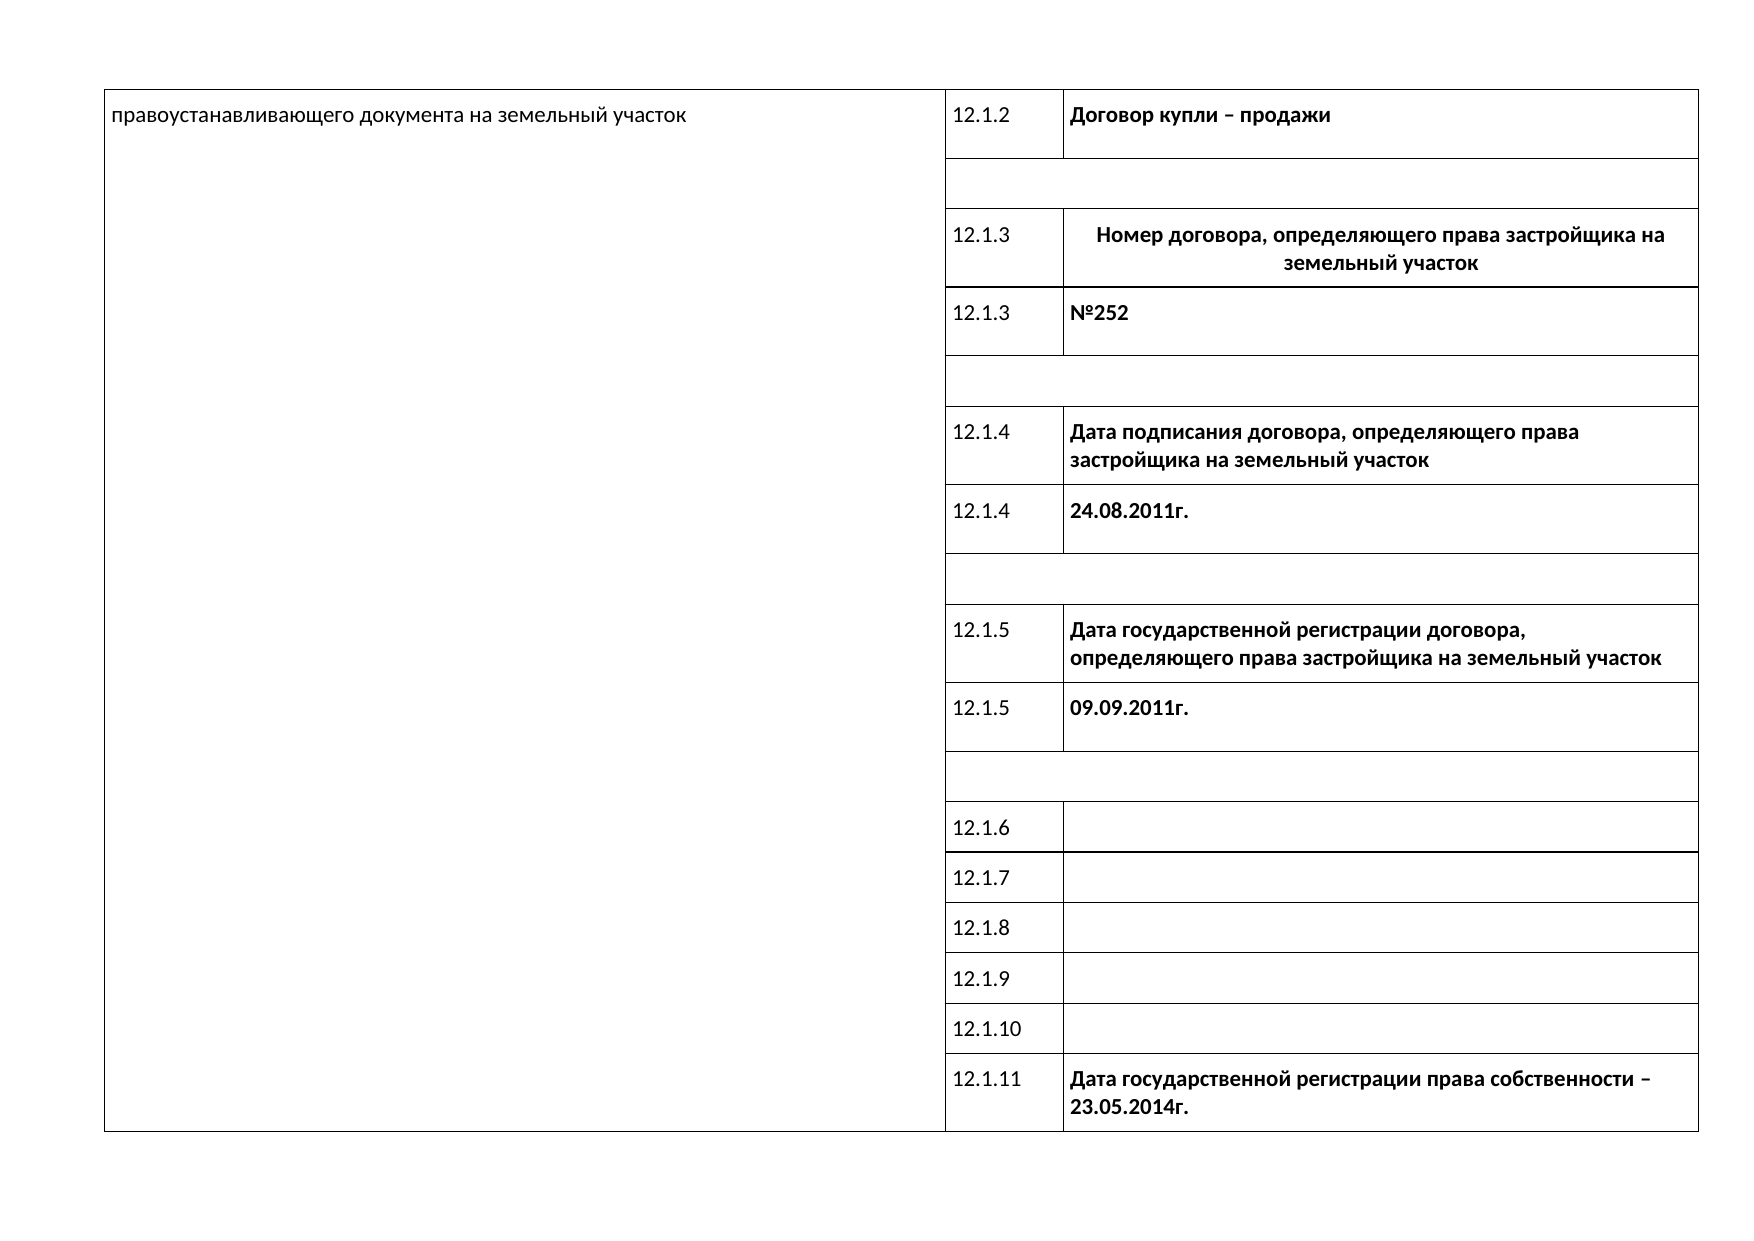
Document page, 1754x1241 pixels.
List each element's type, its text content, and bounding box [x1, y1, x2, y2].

table_cell 12.1.9 [946, 953, 1063, 1002]
table_cell 12.1.4 [946, 407, 1063, 484]
table_cell [1064, 903, 1698, 952]
table_cell [1064, 1004, 1698, 1053]
table_cell 12.1.5 [946, 605, 1063, 682]
table_cell 12.1.7 [946, 853, 1063, 902]
table_cell Дата подписания договора, определяющего права застройщика на земельный участок [1064, 407, 1698, 484]
table_cell 09.09.2011г. [1064, 683, 1698, 751]
table_cell 24.08.2011г. [1064, 485, 1698, 553]
table_cell 12.1.3 [946, 209, 1063, 286]
table_cell [1064, 802, 1698, 851]
table_cell 12.1.6 [946, 802, 1063, 851]
table_cell 12.1.3 [946, 288, 1063, 355]
table_cell 12.1.10 [946, 1004, 1063, 1053]
table_cell №252 [1064, 288, 1698, 355]
table_cell [946, 159, 1698, 208]
table_cell [946, 554, 1698, 603]
table_cell 12.1.4 [946, 485, 1063, 553]
table_cell 12.1.11 [946, 1054, 1063, 1131]
table_cell Номер договора, определяющего права застройщика на земельный участок [1064, 209, 1698, 286]
table_cell 12.1.5 [946, 683, 1063, 751]
table_cell [946, 752, 1698, 801]
table_cell [1064, 953, 1698, 1002]
table_cell [946, 356, 1698, 406]
table_cell [1064, 853, 1698, 902]
table_cell 12.1.2 [946, 90, 1063, 158]
table_cell 12.1.8 [946, 903, 1063, 952]
table_cell Дата государственной регистрации договора, определяющего права застройщика на земельный участок [1064, 605, 1698, 682]
table_cell Дата государственной регистрации права собственности – 23.05.2014г. [1064, 1054, 1698, 1131]
table_cell Договор купли – продажи [1064, 90, 1698, 158]
